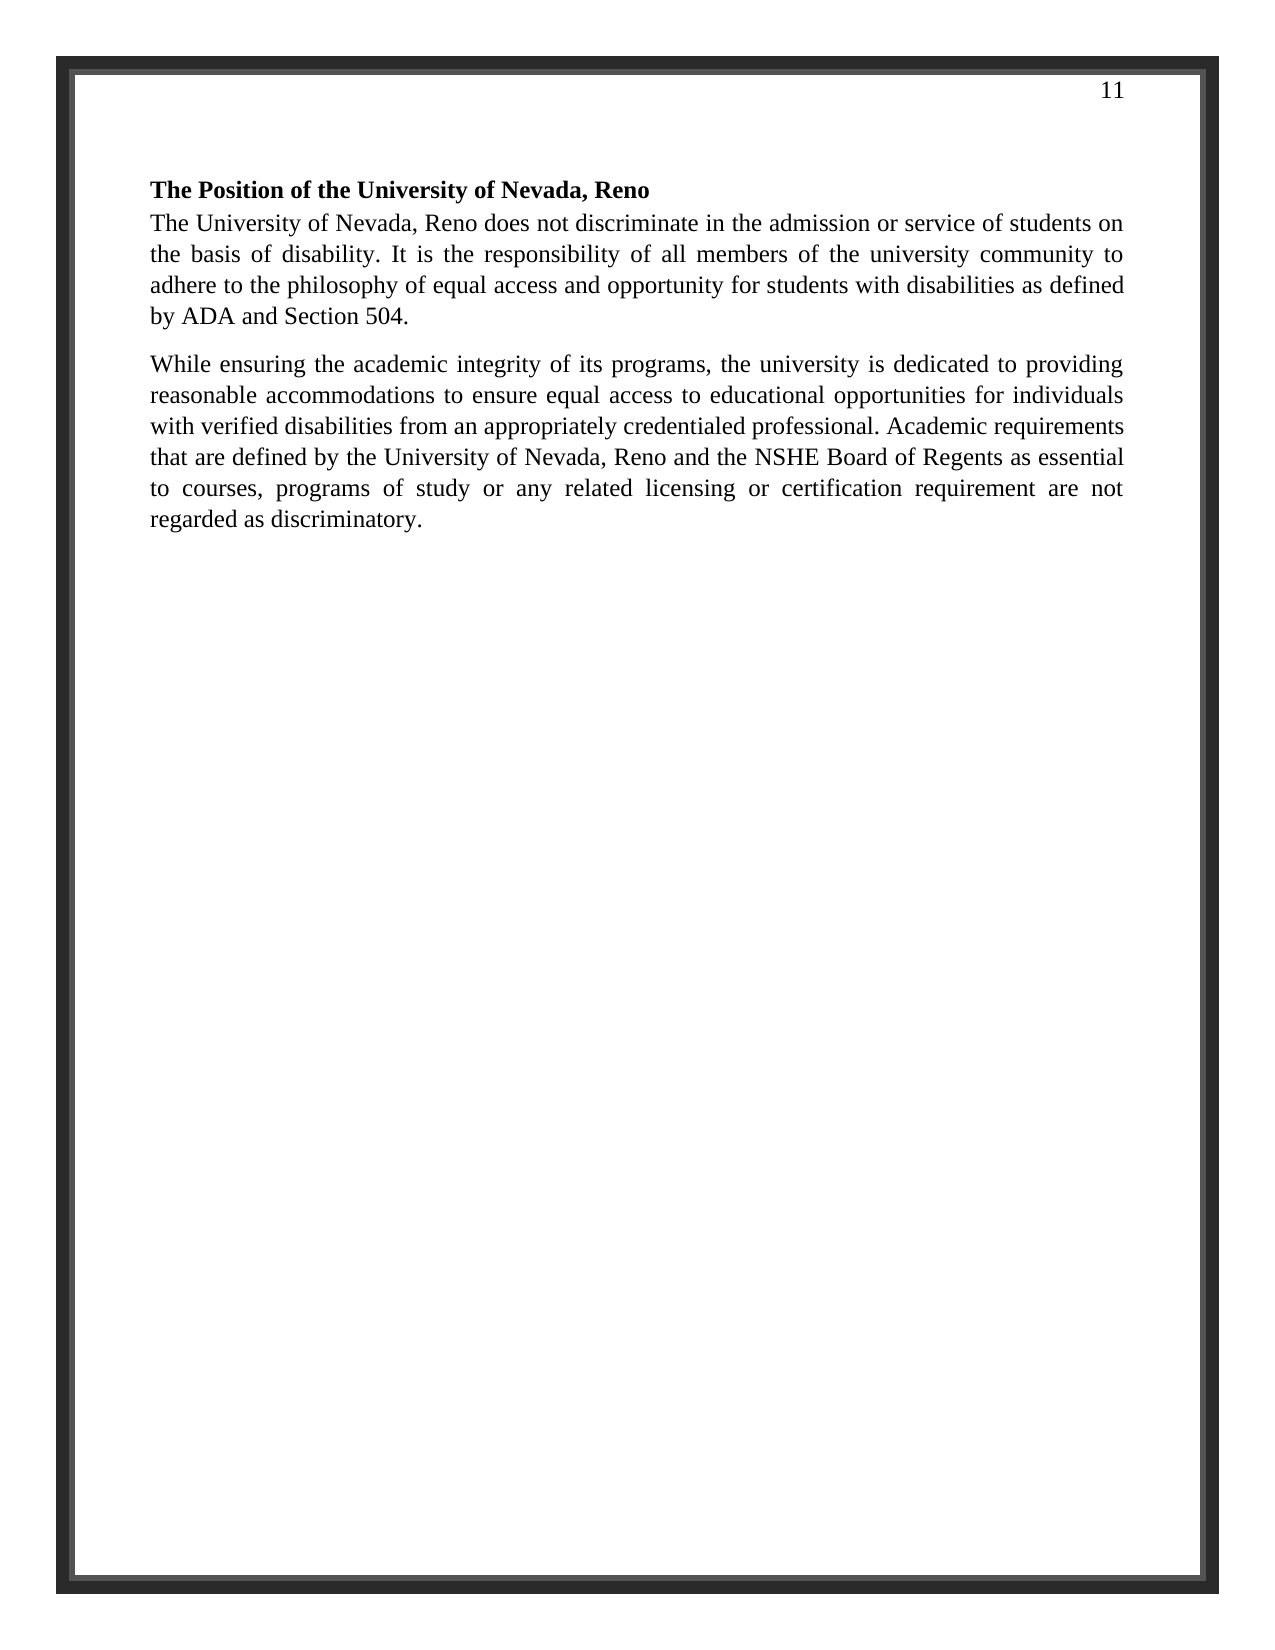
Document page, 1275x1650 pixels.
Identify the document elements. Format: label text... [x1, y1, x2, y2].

text While ensuring the academic integrity of its programs, the university is dedicated to providing reasonable accommodations to ensure equal access to educational opportunities for individuals with verified disabilities from an appropriately credentialed professional. Academic requirements that are defined by the University of Nevada, Reno and the NSHE Board of Regents as essential to courses, programs of study or any related licensing or certification requirement are not regarded as discriminatory. [150, 349, 1125, 533]
subtitle The Position of the University of Nevada, Reno [150, 175, 1125, 204]
text The University of Nevada, Reno does not discriminate in the admission or service of students on the basis of disability. It is the responsibility of all members of the university community to adhere to the philosophy of equal access and opportunity for students with disabilities as defined by ADA and Section 504. [150, 208, 1125, 330]
